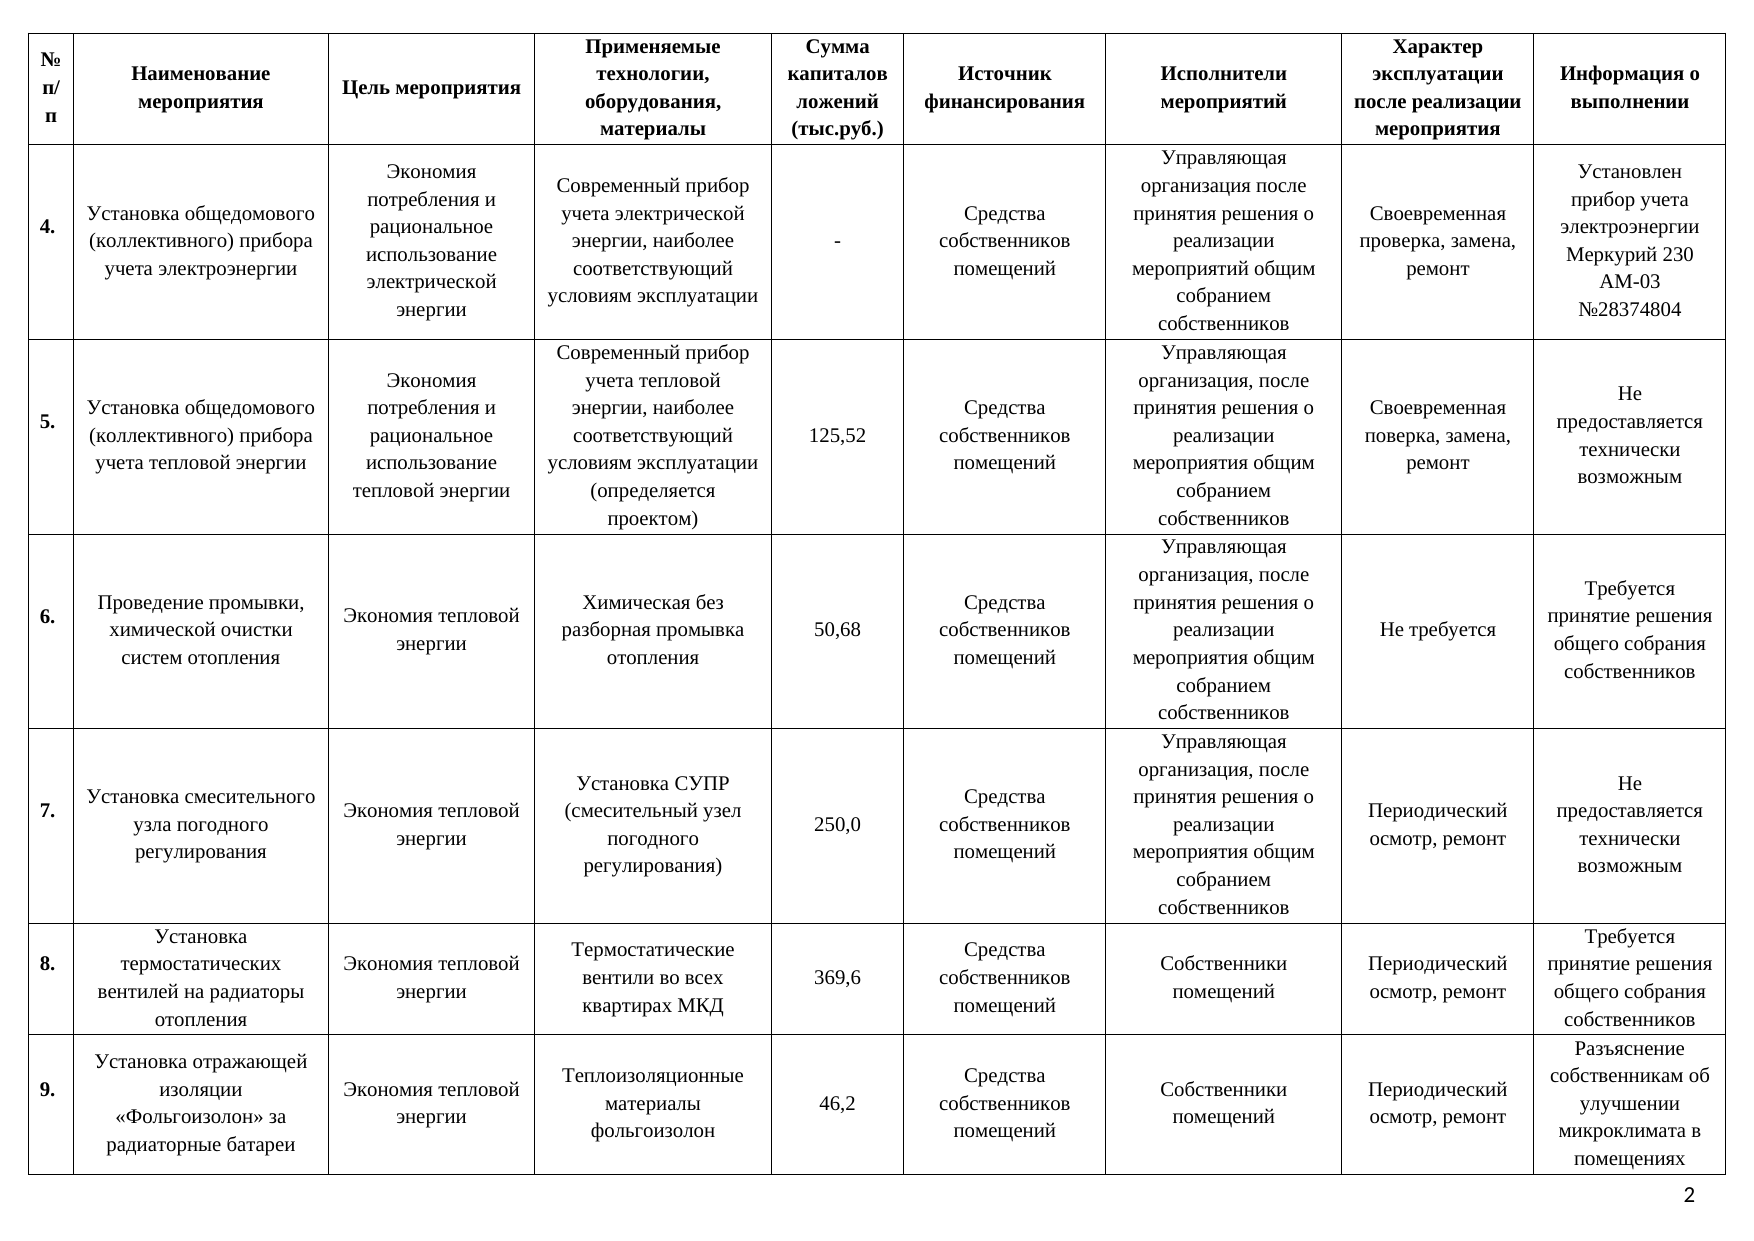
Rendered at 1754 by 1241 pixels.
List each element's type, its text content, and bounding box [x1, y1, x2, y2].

table_header Цель мероприятия [329, 34, 534, 144]
table_cell Экономия тепловой энергии [329, 729, 534, 923]
table_header Характер эксплуатации после реализации мероприятия [1342, 34, 1533, 144]
table_cell Экономия тепловой энергии [329, 1035, 534, 1174]
table_cell Современный прибор учета тепловой энергии, наиболее соответствующий условиям эксплуатации (определяется проектом) [535, 340, 771, 533]
table_cell Средства собственников помещений [904, 1035, 1105, 1174]
table_header Применяемые технологии, оборудования, материалы [535, 34, 771, 144]
table_cell Установка смесительного узла погодного регулирования [74, 729, 328, 923]
table_cell - [772, 145, 903, 339]
table_cell Средства собственников помещений [904, 924, 1105, 1034]
table_cell Термостатические вентили во всех квартирах МКД [535, 924, 771, 1034]
table_header Источник финансирования [904, 34, 1105, 144]
table_cell Теплоизоляционные материалы фольгоизолон [535, 1035, 771, 1174]
table_cell [29, 340, 73, 533]
table_cell Установка общедомового (коллективного) прибора учета электроэнергии [74, 145, 328, 339]
table_cell [29, 924, 73, 1034]
table_cell Установка СУПР (смесительный узел погодного регулирования) [535, 729, 771, 923]
table_cell Управляющая организация, после принятия решения о реализации мероприятия общим собранием собственников [1106, 340, 1341, 533]
table_cell 125,52 [772, 340, 903, 533]
table_cell Управляющая организация после принятия решения о реализации мероприятий общим собранием собственников [1106, 145, 1341, 339]
table_cell Периодический осмотр, ремонт [1342, 924, 1533, 1034]
table_cell Установка общедомового (коллективного) прибора учета тепловой энергии [74, 340, 328, 533]
table_cell Периодический осмотр, ремонт [1342, 1035, 1533, 1174]
table_cell Не предоставляется технически возможным [1534, 340, 1725, 533]
table_cell [29, 1035, 73, 1174]
table_cell Химическая без разборная промывка отопления [535, 535, 771, 728]
table_cell Экономия потребления и рациональное использование электрической энергии [329, 145, 534, 339]
table_cell Средства собственников помещений [904, 145, 1105, 339]
table_cell 250,0 [772, 729, 903, 923]
table_cell Требуется принятие решения общего собрания собственников [1534, 535, 1725, 728]
table_cell Экономия тепловой энергии [329, 924, 534, 1034]
table_header Исполнители мероприятий [1106, 34, 1341, 144]
table_cell Управляющая организация, после принятия решения о реализации мероприятия общим собранием собственников [1106, 535, 1341, 728]
table_cell Установка отражающей изоляции «Фольгоизолон» за радиаторные батареи [74, 1035, 328, 1174]
table_cell Управляющая организация, после принятия решения о реализации мероприятия общим собранием собственников [1106, 729, 1341, 923]
table_cell Экономия потребления и рациональное использование тепловой энергии [329, 340, 534, 533]
table_cell Не требуется [1342, 535, 1533, 728]
table_cell [29, 729, 73, 923]
table_cell Периодический осмотр, ремонт [1342, 729, 1533, 923]
table_cell [29, 535, 73, 728]
table_cell Своевременная проверка, замена, ремонт [1342, 145, 1533, 339]
table_cell Разъяснение собственникам об улучшении микроклимата в помещениях [1534, 1035, 1725, 1174]
table_cell Экономия тепловой энергии [329, 535, 534, 728]
table_cell 50,68 [772, 535, 903, 728]
table_cell 369,6 [772, 924, 903, 1034]
table_cell Собственники помещений [1106, 924, 1341, 1034]
table_cell 46,2 [772, 1035, 903, 1174]
table_cell Проведение промывки, химической очистки систем отопления [74, 535, 328, 728]
table_header Наименование мероприятия [74, 34, 328, 144]
table_cell Собственники помещений [1106, 1035, 1341, 1174]
table_cell Установлен прибор учета электроэнергии Меркурий 230 АМ-03 №28374804 [1534, 145, 1725, 339]
table_cell Требуется принятие решения общего собрания собственников [1534, 924, 1725, 1034]
table_header Информация о выполнении [1534, 34, 1725, 144]
table_cell Установка термостатических вентилей на радиаторы отопления [74, 924, 328, 1034]
table_cell Не предоставляется технически возможным [1534, 729, 1725, 923]
table_cell Средства собственников помещений [904, 340, 1105, 533]
table_cell Средства собственников помещений [904, 535, 1105, 728]
table_cell [29, 145, 73, 339]
table_header Сумма капиталовложений (тыс.руб.) [772, 34, 903, 144]
table_cell Средства собственников помещений [904, 729, 1105, 923]
table_cell Своевременная поверка, замена, ремонт [1342, 340, 1533, 533]
table_cell Современный прибор учета электрической энергии, наиболее соответствующий условиям эксплуатации [535, 145, 771, 339]
table_header № п/п [29, 34, 73, 144]
